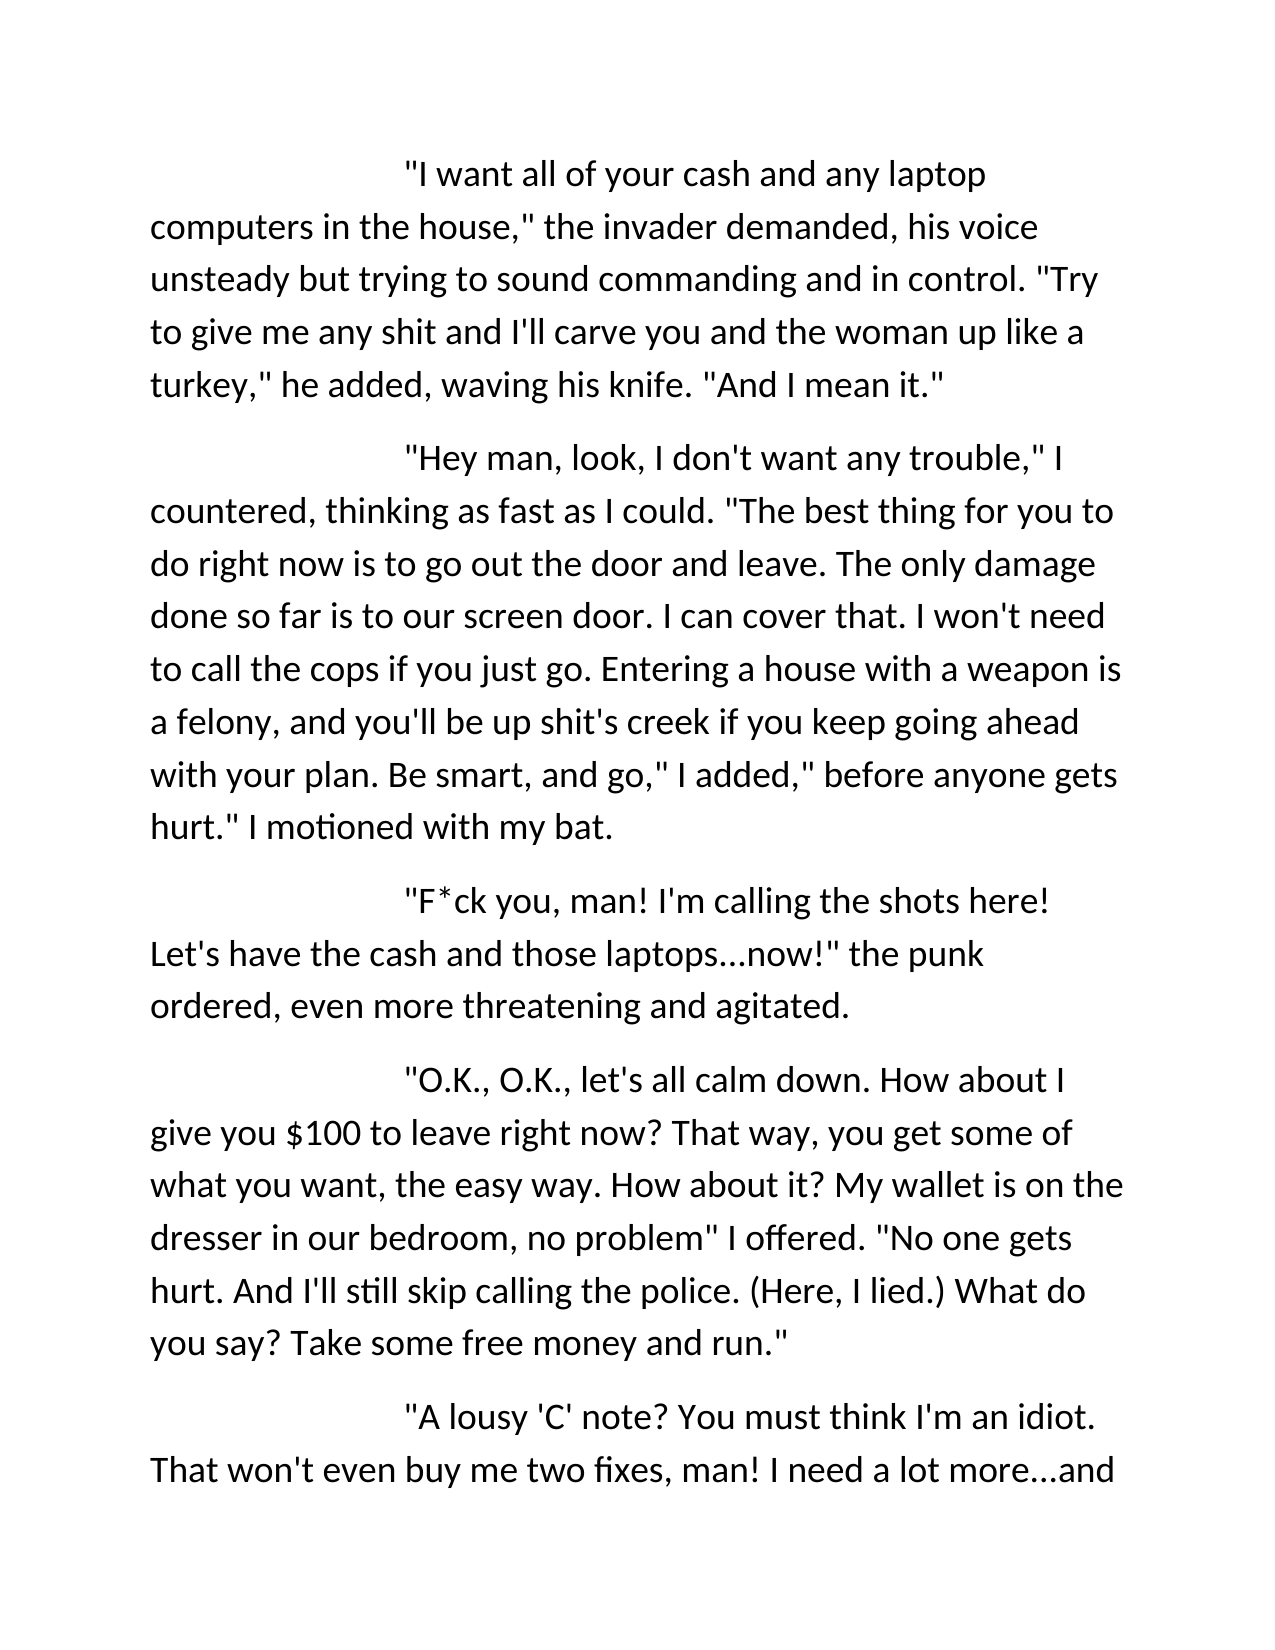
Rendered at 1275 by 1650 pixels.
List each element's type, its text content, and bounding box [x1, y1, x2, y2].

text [150, 1393, 1125, 1491]
text "Hey man, look, I don't want any trouble," I countered, thinking as fast as I could. "The best thing for you to do right now is to go out the door and leave. The only damage done so far is to our screen door. I can cover that. I won't need to call the cops if you just go. Entering a house with a weapon is a felony, and you'll be up shit's creek if you keep going ahead with your plan. Be smart, and go," I added," before anyone gets hurt." I motioned with my bat. [150, 434, 1125, 849]
text "I want all of your cash and any laptop computers in the house," the invader demanded, his voice unsteady but trying to sound commanding and in control. "Try to give me any shit and I'll carve you and the woman up like a turkey," he added, waving his knife. "And I mean it." [150, 150, 1125, 407]
text "O.K., O.K., let's all calm down. How about I give you $100 to leave right now? That way, you get some of what you want, the easy way. How about it? My wallet is on the dresser in our bedroom, no problem" I offered. "No one gets hurt. And I'll still skip calling the police. (Here, I lied.) What do you say? Take some free money and run." [150, 1056, 1125, 1365]
text "F*ck you, man! I'm calling the shots here! Let's have the cash and those laptops...now!" the punk ordered, even more threatening and agitated. [150, 877, 1125, 1028]
